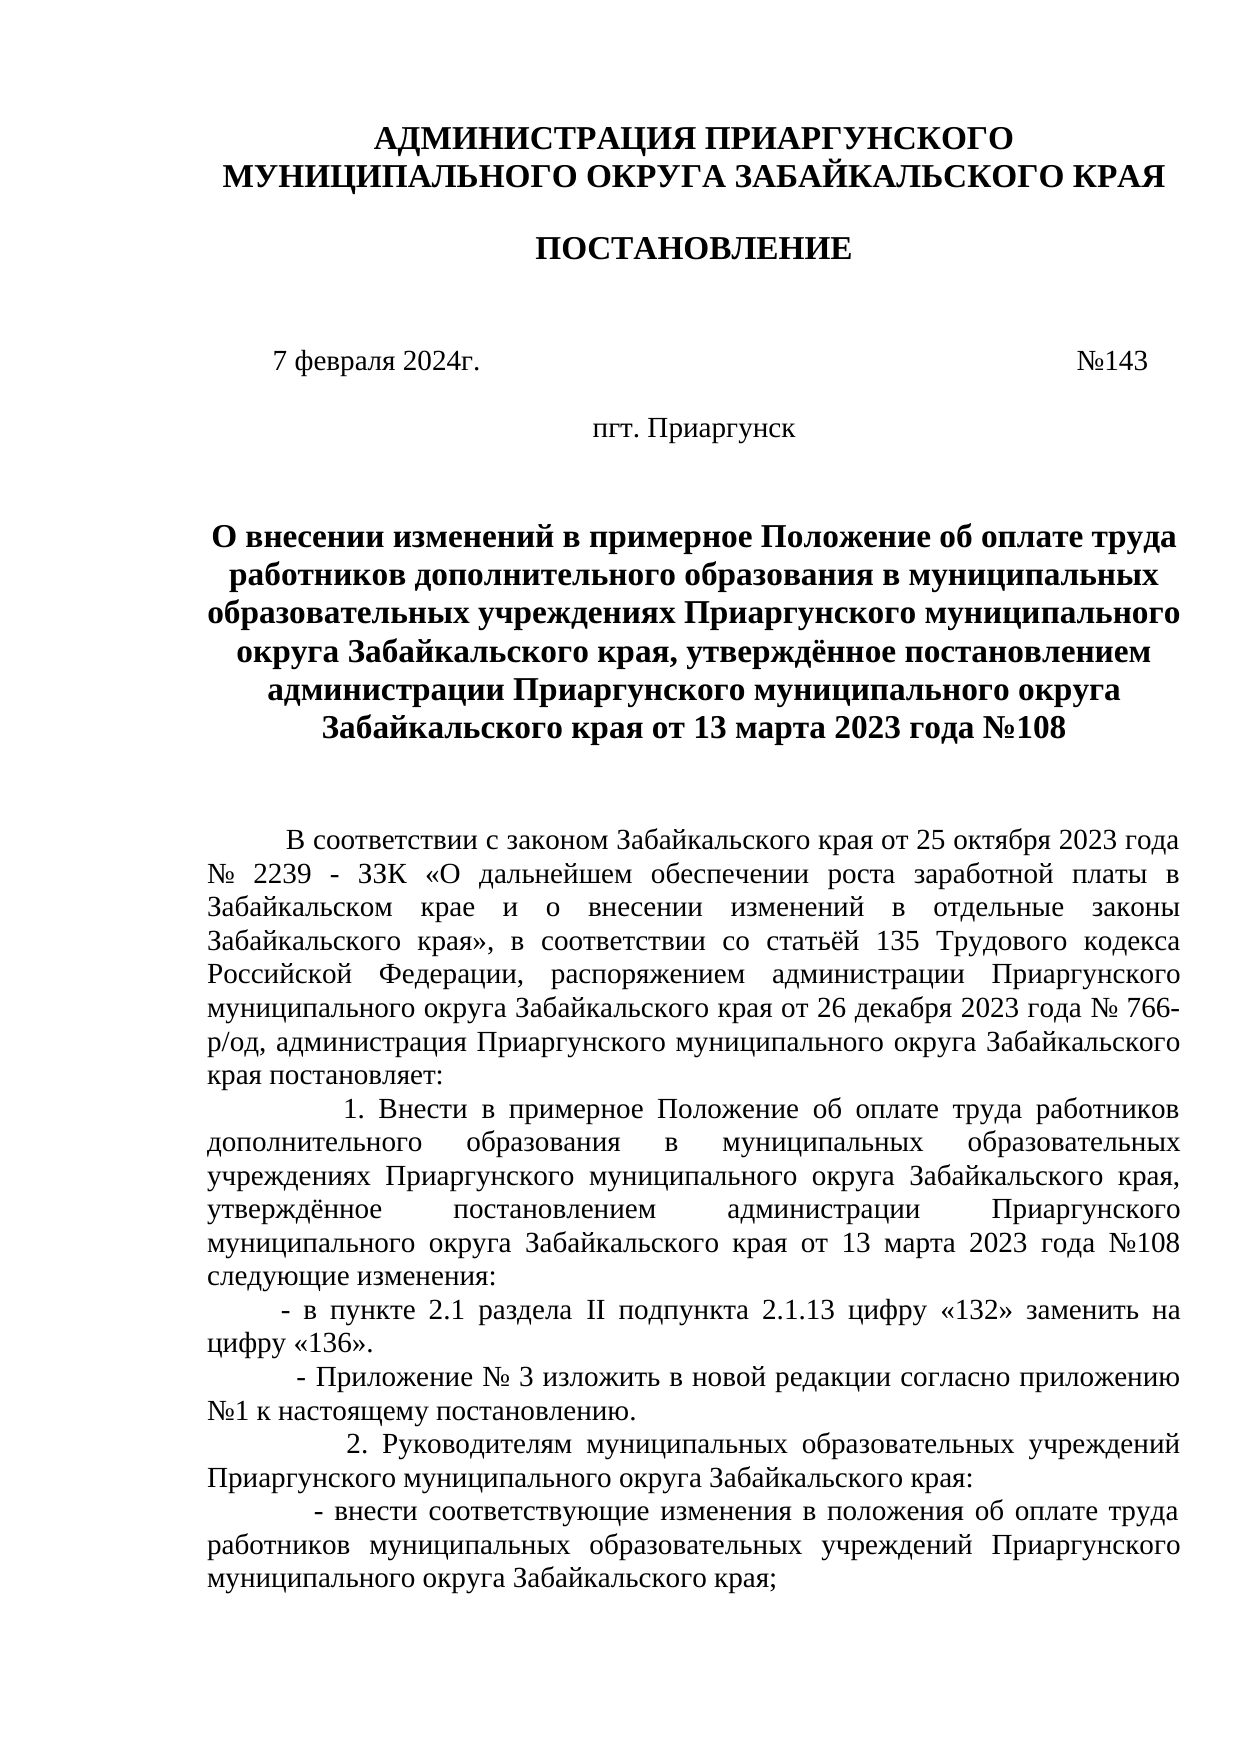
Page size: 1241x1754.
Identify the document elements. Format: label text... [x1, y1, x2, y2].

text пгт. Приаргунск [207, 410, 1181, 444]
text АДМИНИСТРАЦИЯ ПРИАРГУНСКОГО МУНИЦИПАЛЬНОГО ОКРУГА ЗАБАЙКАЛЬСКОГО КРАЯ [207, 118, 1181, 195]
text 2. Руководителям муниципальных образовательных учреждений Приаргунского муниципального округа Забайкальского края: [207, 1426, 1181, 1493]
text 7 февраля 2024г. №143 [207, 343, 1181, 377]
text - внести соответствующие изменения в положения об оплате труда работников муниципальных образовательных учреждений Приаргунского муниципального округа Забайкальского края; [207, 1493, 1181, 1594]
text В соответствии с законом Забайкальского края от 25 октября 2023 года № 2239 - ЗЗК «О дальнейшем обеспечении роста заработной платы в Забайкальском крае и о внесении изменений в отдельные законы Забайкальского края», в соответствии со статьёй 135 Трудового кодекса Российской Федерации, распоряжением администрации Приаргунского муниципального округа Забайкальского края от 26 декабря 2023 года № 766-р/од, администрация Приаргунского муниципального округа Забайкальского края постановляет: [207, 822, 1181, 1091]
text 1. Внести в примерное Положение об оплате труда работников дополнительного образования в муниципальных образовательных учреждениях Приаргунского муниципального округа Забайкальского края, утверждённое постановлением администрации Приаргунского муниципального округа Забайкальского края от 13 марта 2023 года №108 следующие изменения: [207, 1091, 1181, 1292]
text ПОСТАНОВЛЕНИЕ [207, 228, 1181, 267]
text - Приложение № 3 изложить в новой редакции согласно приложению №1 к настоящему постановлению. [207, 1359, 1181, 1426]
text О внесении изменений в примерное Положение об оплате труда работников дополнительного образования в муниципальных образовательных учреждениях Приаргунского муниципального округа Забайкальского края, утверждённое постановлением администрации Приаргунского муниципального округа Забайкальского края от 13 марта 2023 года №108 [207, 516, 1181, 746]
text - в пункте 2.1 раздела II подпункта 2.1.13 цифру «132» заменить на цифру «136». [207, 1292, 1181, 1359]
